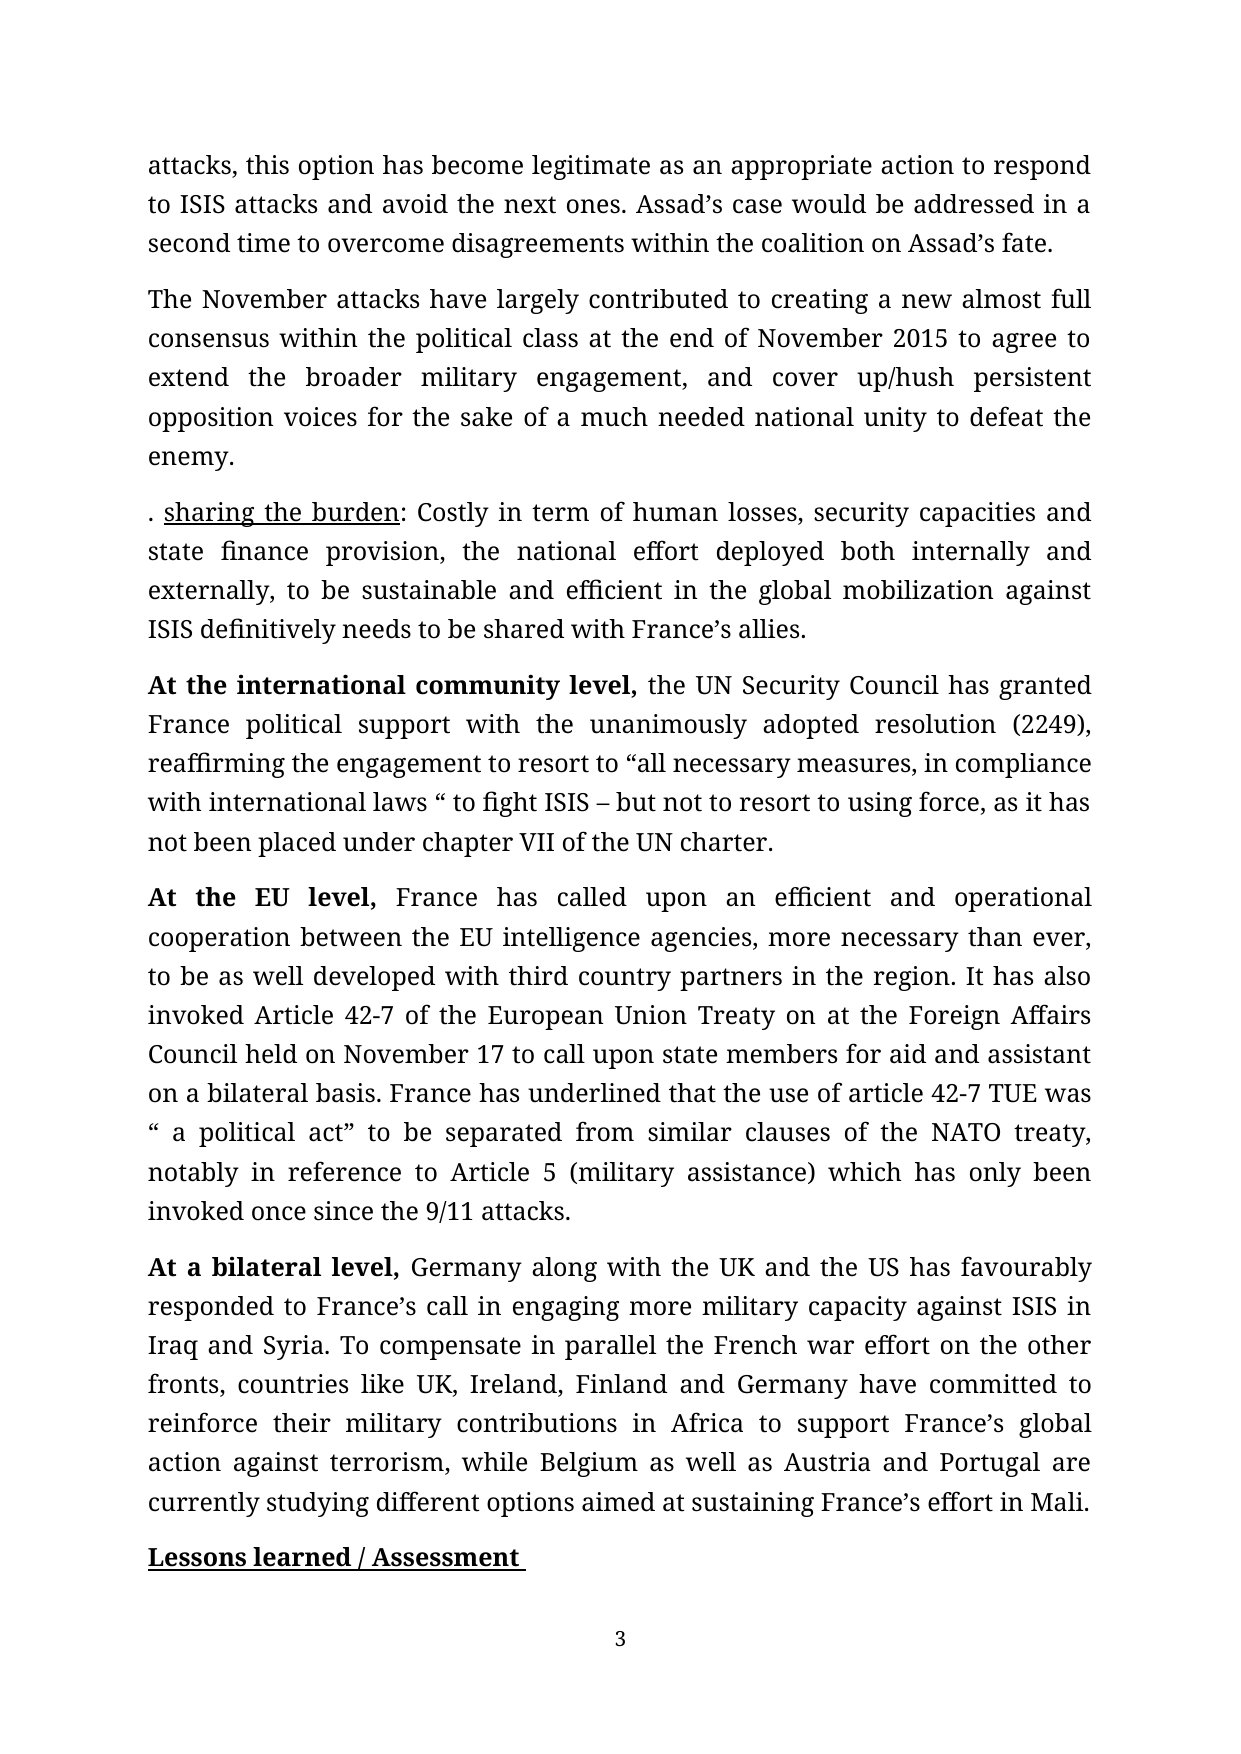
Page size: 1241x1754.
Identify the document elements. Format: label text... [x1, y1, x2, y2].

text . sharing the burden: Costly in term of human losses, security capacities and state finance provision, the national effort deployed both internally and externally, to be sustainable and efficient in the global mobilization against ISIS definitively needs to be shared with France’s allies. [148, 494, 1093, 646]
text The November attacks have largely contributed to creating a new almost full consensus within the political class at the end of November 2015 to agree to extend the broader military engagement, and cover up/hush persistent opposition voices for the sake of a much needed national unity to defeat the enemy. [148, 282, 1093, 472]
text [148, 148, 1093, 260]
text At the EU level, France has called upon an efficient and operational cooperation between the EU intelligence agencies, more necessary than ever, to be as well developed with third country partners in the region. It has also invoked Article 42-7 of the European Union Treaty on at the Foreign Affairs Council held on November 17 to call upon state members for aid and assistant on a bilateral basis. France has underlined that the use of article 42-7 TUE was “ a political act” to be separated from similar clauses of the NATO treaty, notably in reference to Article 5 (military assistance) which has only been invoked once since the 9/11 attacks. [148, 880, 1093, 1227]
text Lessons learned / Assessment [148, 1540, 1093, 1574]
text At a bilateral level, Germany along with the UK and the US has favourably responded to France’s call in engaging more military capacity against ISIS in Iraq and Syria. To compensate in parallel the French war effort on the other fronts, countries like UK, Ireland, Finland and Germany have committed to reinforce their military contributions in Africa to support France’s global action against terrorism, while Belgium as well as Austria and Portugal are currently studying different options aimed at sustaining France’s effort in Mali. [148, 1249, 1093, 1518]
text At the international community level, the UN Security Council has granted France political support with the unanimously adopted resolution (2249), reaffirming the engagement to resort to “all necessary measures, in compliance with international laws “ to fight ISIS – but not to resort to using force, as it has not been placed under chapter VII of the UN charter. [148, 668, 1093, 858]
